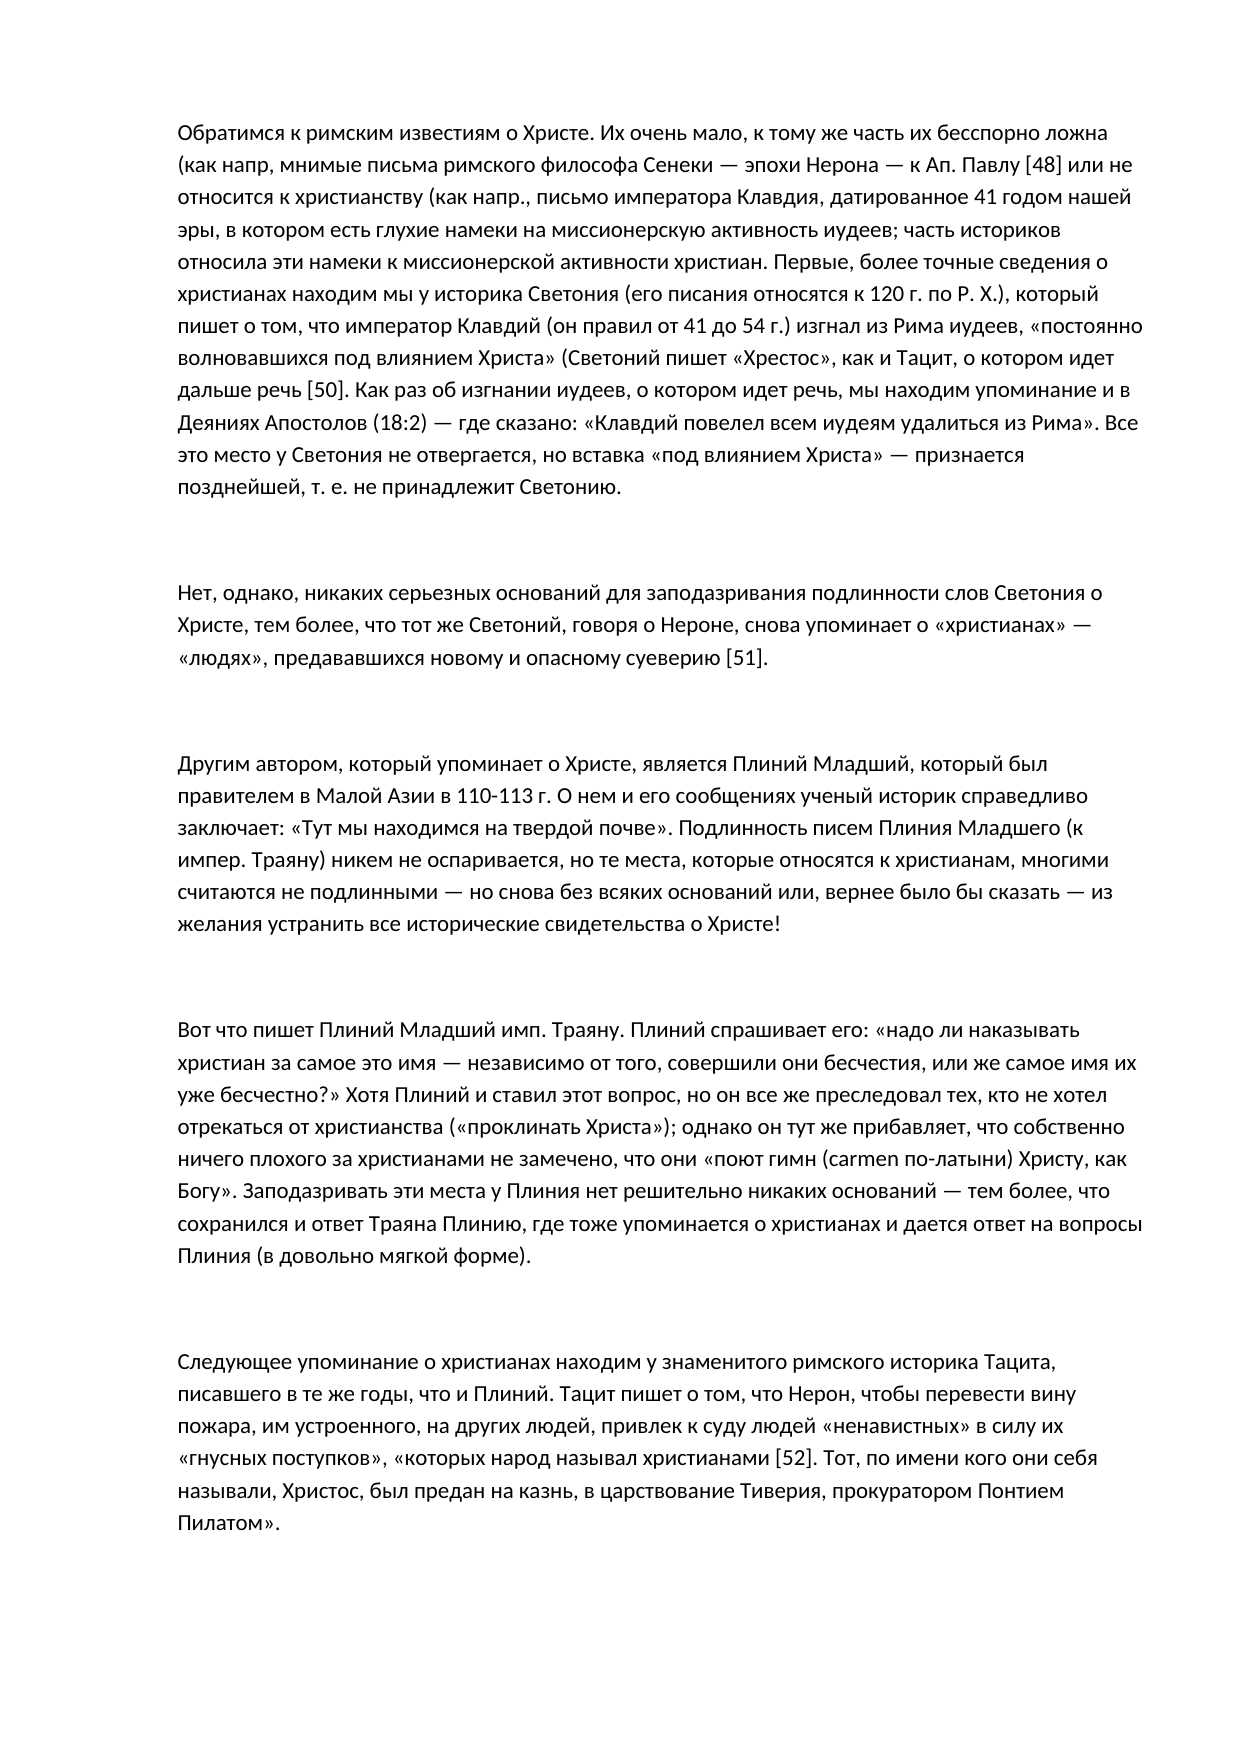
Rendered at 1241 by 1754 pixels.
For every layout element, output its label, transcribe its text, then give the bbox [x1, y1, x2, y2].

text Вот что пишет Плиний Младший имп. Траяну. Плиний спрашивает его: «надо ли наказывать христиан за самое это имя — независимо от того, совершили они бесчестия, или же самое имя их уже бесчестно?» Хотя Плиний и ставил этот вопрос, но он все же преследовал тех, кто не хотел отрекаться от христианства («проклинать Христа»); однако он тут же прибавляет, что собственно ничего плохого за христианами не замечено, что они «поют гимн (carmen по-латыни) Христу, как Богу». Заподазривать эти места у Плиния нет решительно никаких оснований — тем более, что сохранился и ответ Траяна Плинию, где тоже упоминается о христианах и дается ответ на вопросы Плиния (в довольно мягкой форме). [177, 1016, 1152, 1269]
text Другим автором, который упоминает о Христе, является Плиний Младший, который был правителем в Малой Азии в 110-113 г. О нем и его сообщениях ученый историк справедливо заключает: «Тут мы находимся на твердой почве». Подлинность писем Плиния Младшего (к импер. Траяну) никем не оспаривается, но те места, которые относятся к христианам, многими считаются не подлинными — но снова без всяких оснований или, вернее было бы сказать — из желания устранить все исторические свидетельства о Христе! [177, 749, 1152, 938]
text Следующее упоминание о христианах находим у знаменитого римского историка Тацита, писавшего в те же годы, что и Плиний. Тацит пишет о том, что Нерон, чтобы перевести вину пожара, им устроенного, на других людей, привлек к суду людей «ненавистных» в силу их «гнусных поступков», «которых народ называл христианами [52]. Тот, по имени кого они себя называли, Христос, был предан на казнь, в царствование Тиверия, прокуратором Понтием Пилатом». [177, 1347, 1152, 1536]
text Нет, однако, никаких серьезных оснований для заподазривания подлинности слов Светония о Христе, тем более, что тот же Светоний, говоря о Нероне, снова упоминает о «христианах» — «людях», предававшихся новому и опасному суеверию [51]. [177, 578, 1152, 671]
text Обратимся к римским известиям о Христе. Их очень мало, к тому же часть их бесспорно ложна (как напр, мнимые письма римского философа Сенеки — эпохи Нерона — к Ап. Павлу [48] или не относится к христианству (как напр., письмо императора Клавдия, датированное 41 годом нашей эры, в котором есть глухие намеки на миссионерскую активность иудеев; часть историков относила эти намеки к миссионерской активности христиан. Первые, более точные сведения о христианах находим мы у историка Светония (его писания относятся к 120 г. по Р. Х.), который пишет о том, что император Клавдий (он правил от 41 до 54 г.) изгнал из Рима иудеев, «постоянно волновавшихся под влиянием Христа» (Светоний пишет «Хрестос», как и Тацит, о котором идет дальше речь [50]. Как раз об изгнании иудеев, о котором идет речь, мы находим упоминание и в Деяниях Апостолов (18:2) — где сказано: «Клавдий повелел всем иудеям удалиться из Рима». Все это место у Светония не отвергается, но вставка «под влиянием Христа» — признается позднейшей, т. е. не принадлежит Светонию. [177, 118, 1152, 500]
